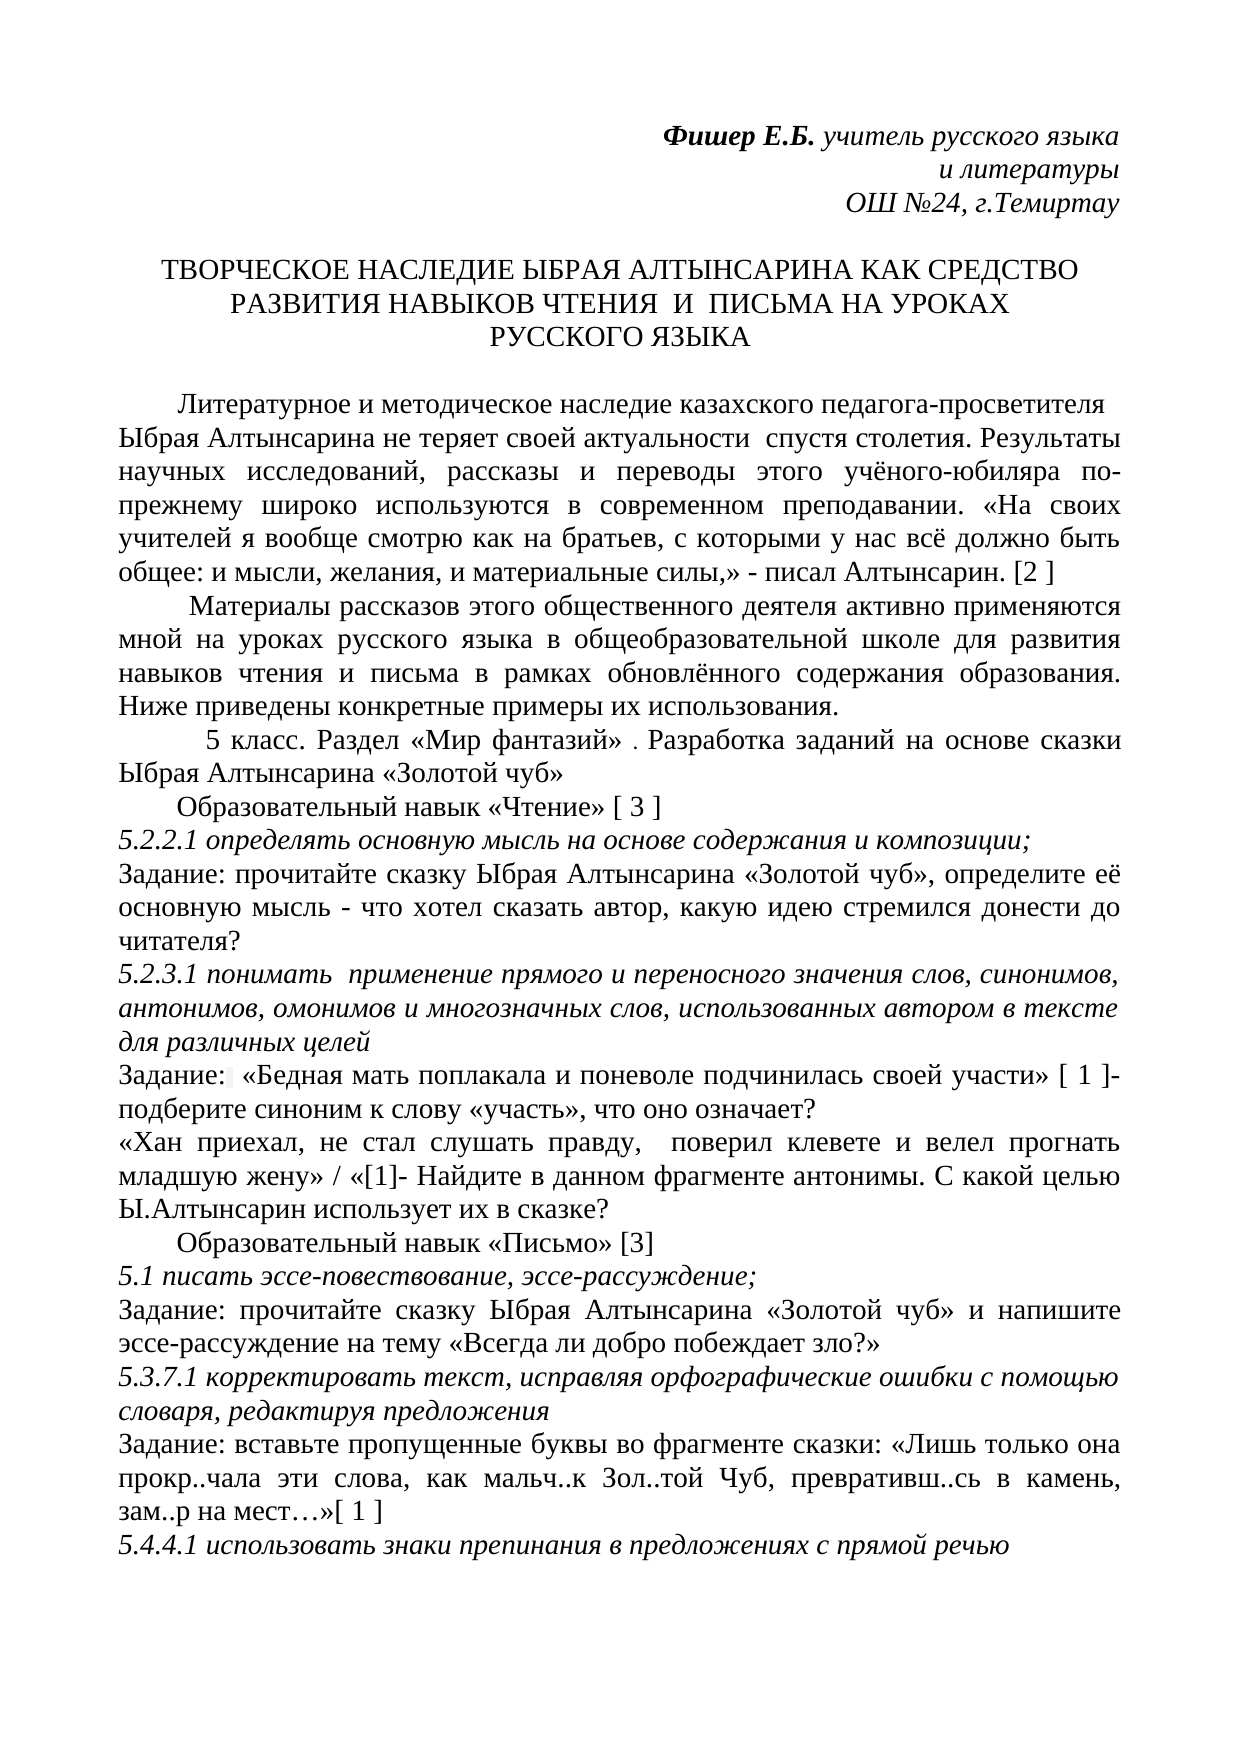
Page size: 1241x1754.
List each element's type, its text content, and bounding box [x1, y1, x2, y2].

text Фишер Е.Б. учитель русского языка [118, 118, 1122, 152]
text 5 класс. Раздел «Мир фантазий» . Разработка заданий на основе сказки Ыбрая Алтынсарина «Золотой чуб» [118, 722, 1122, 789]
text Задание: прочитайте сказку Ыбрая Алтынсарина «Золотой чуб», определите её основную мысль - что хотел сказать автор, какую идею стремился донести до читателя? [118, 856, 1122, 957]
text 5.2.3.1 понимать применение прямого и переносного значения слов, синонимов, антонимов, омонимов и многозначных слов, использованных автором в тексте для различных целей [118, 957, 1122, 1057]
text Задание: вставьте пропущенные буквы во фрагменте сказки: «Лишь только она прокр..чала эти слова, как мальч..к Зол..той Чуб, превративш..сь в камень, зам..р на мест…»[ 1 ] [118, 1426, 1122, 1527]
text ТВОРЧЕСКОЕ НАСЛЕДИЕ ЫБРАЯ АЛТЫНСАРИНА КАК СРЕДСТВО РАЗВИТИЯ НАВЫКОВ ЧТЕНИЯ И ПИСЬМА НА УРОКАХ [118, 252, 1122, 319]
text 5.4.4.1 использовать знаки препинания в предложениях с прямой речью [118, 1527, 1122, 1560]
text 5.3.7.1 корректировать текст, исправляя орфографические ошибки с помощью словаря, редактируя предложения [118, 1359, 1122, 1426]
text Материалы рассказов этого общественного деятеля активно применяются мной на уроках русского языка в общеобразовательной школе для развития навыков чтения и письма в рамках обновлённого содержания образования. Ниже приведены конкретные примеры их использования. [118, 588, 1122, 722]
text Образовательный навык «Письмо» [3] [118, 1225, 1122, 1258]
text Образовательный навык «Чтение» [ 3 ] [118, 789, 1122, 822]
text 5.1 писать эссе-повествование, эссе-рассуждение; [118, 1258, 1122, 1292]
text ОШ №24, г.Темиртау [118, 185, 1122, 219]
text Задание: «Бедная мать поплакала и поневоле подчинилась своей участи» [ 1 ]- подберите синоним к слову «участь», что оно означает? [118, 1057, 1122, 1124]
text РУССКОГО ЯЗЫКА [118, 319, 1122, 353]
text 5.2.2.1 определять основную мысль на основе содержания и композиции; [118, 822, 1122, 856]
text Задание: прочитайте сказку Ыбрая Алтынсарина «Золотой чуб» и напишите эссе-рассуждение на тему «Всегда ли добро побеждает зло?» [118, 1292, 1122, 1359]
text «Хан приехал, не стал слушать правду, поверил клевете и велел прогнать младшую жену» / «[1]- Найдите в данном фрагменте антонимы. С какой целью Ы.Алтынсарин использует их в сказке? [118, 1124, 1122, 1225]
text и литературы [118, 152, 1122, 185]
text Литературное и методическое наследие казахского педагога-просветителя [177, 386, 1122, 420]
text Ыбрая Алтынсарина не теряет своей актуальности спустя столетия. Результаты научных исследований, рассказы и переводы этого учёного-юбиляра по-прежнему широко используются в современном преподавании. «На своих учителей я вообще смотрю как на братьев, с которыми у нас всё должно быть общее: и мысли, желания, и материальные силы,» - писал Алтынсарин. [2 ] [118, 420, 1122, 588]
